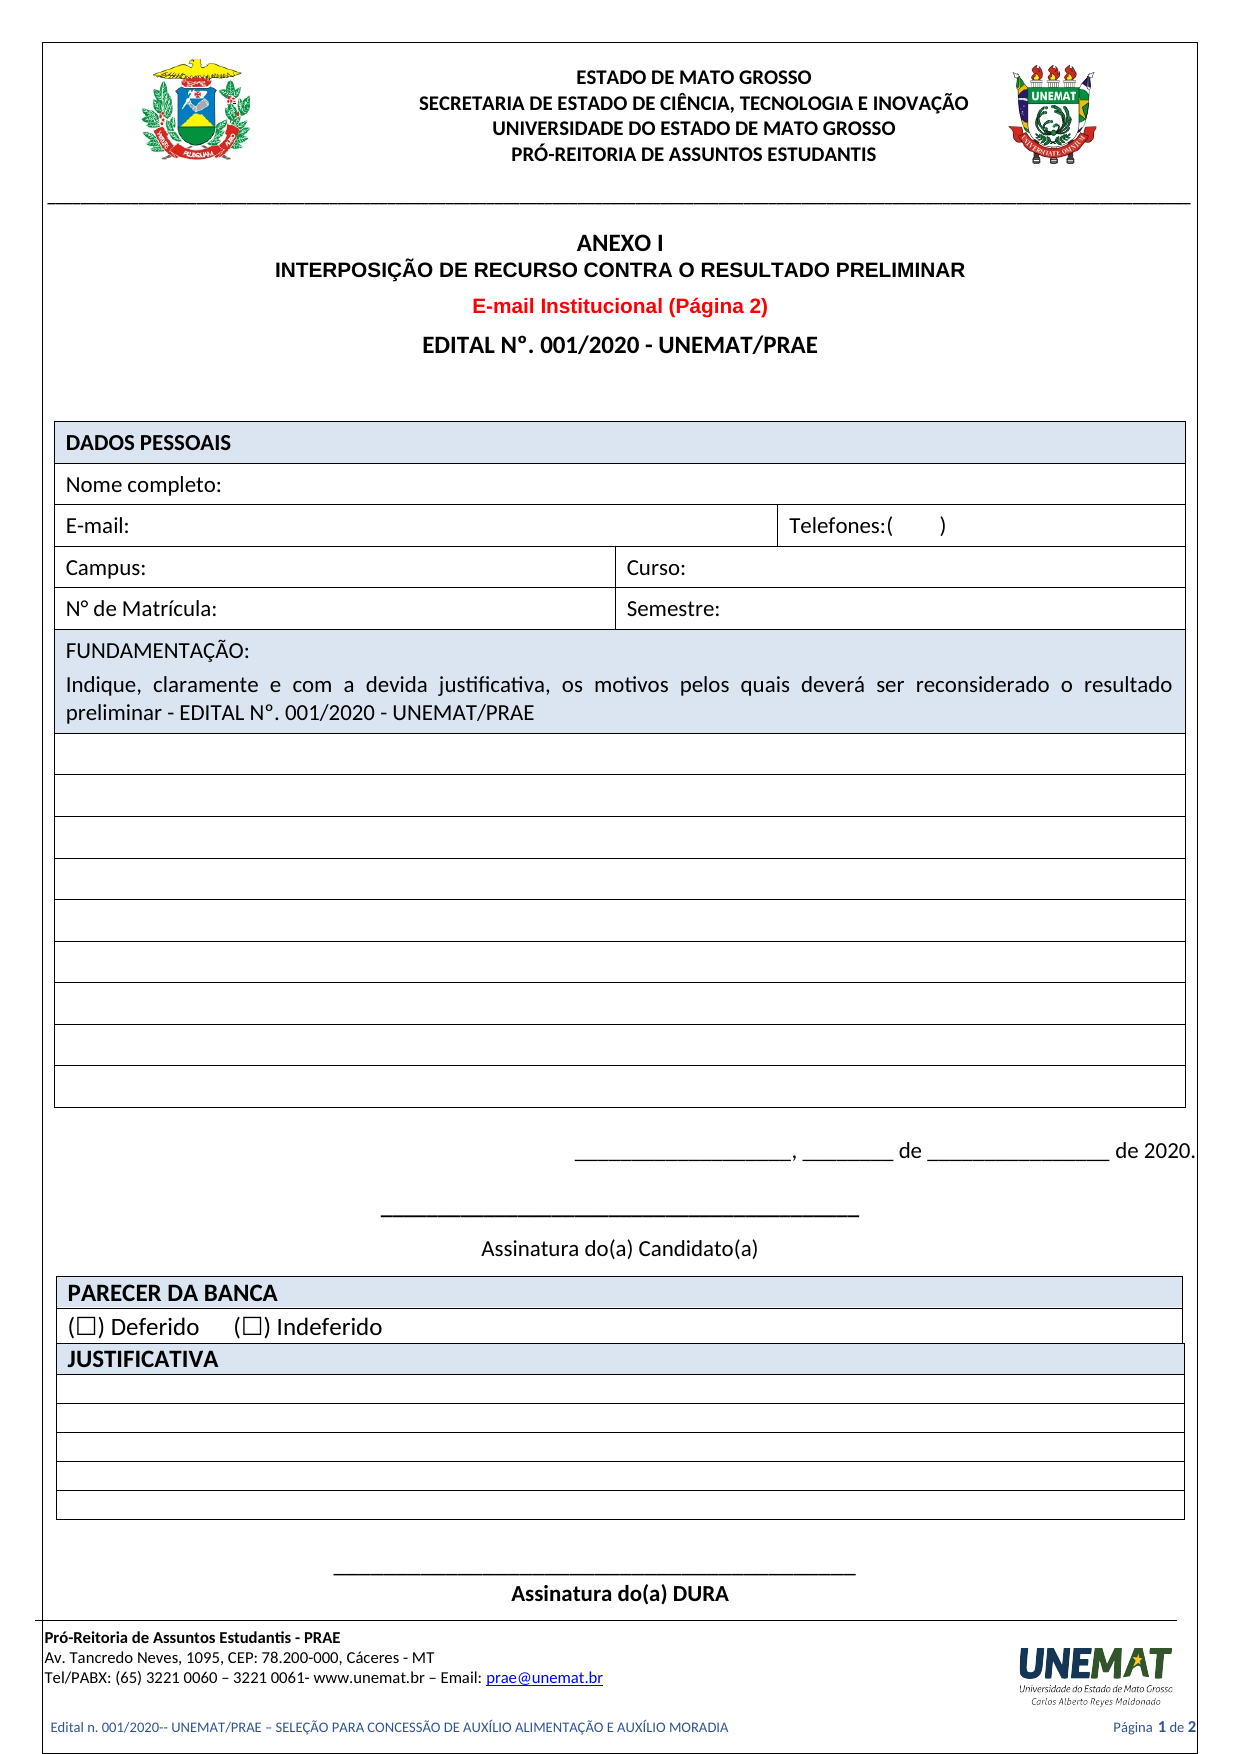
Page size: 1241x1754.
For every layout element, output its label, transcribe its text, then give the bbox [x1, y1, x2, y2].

table_cell JUSTIFICATIVA [57, 1344, 1184, 1374]
table_cell Nome completo: [55, 464, 1185, 504]
table_cell Curso: [616, 547, 1185, 587]
text E-mail Institucional (Página 2) [44, 294, 1196, 318]
table_cell FUNDAMENTAÇÃO: Indique, claramente e com a devida justificativa, os motivos pelos quais deverá ser reconsiderado o resultado preliminar - EDITAL Nº. 001/2020 - UNEMAT/PRAE [55, 630, 1185, 733]
table_cell Telefones: [778, 505, 1185, 546]
picture [1005, 65, 1097, 162]
table_header DADOS PESSOAIS [55, 422, 1185, 463]
picture [1019, 1648, 1173, 1707]
text __________________________________________ [44, 1548, 1196, 1579]
table_cell Semestre: [616, 588, 1185, 629]
text EDITAL Nº. 001/2020 - UNEMAT/PRAE [44, 329, 1196, 360]
table_cell E-mail: [55, 505, 777, 546]
text , de 2020. [44, 1136, 1196, 1164]
text __________________________________________ [44, 1192, 1196, 1220]
table_header PARECER DA BANCA [57, 1277, 1182, 1307]
text Assinatura do(a) Candidato(a) [44, 1234, 1196, 1262]
table_cell Campus: [55, 547, 615, 587]
table_cell N° de Matrícula: [55, 588, 615, 629]
text ANEXO I [44, 227, 1196, 258]
table_cell () Deferido () Indeferido [57, 1309, 1182, 1342]
text INTERPOSIÇÃO DE RECURSO CONTRA O RESULTADO PRELIMINAR [44, 258, 1196, 282]
text Assinatura do(a) DURA [44, 1579, 1196, 1607]
picture [140, 59, 250, 160]
